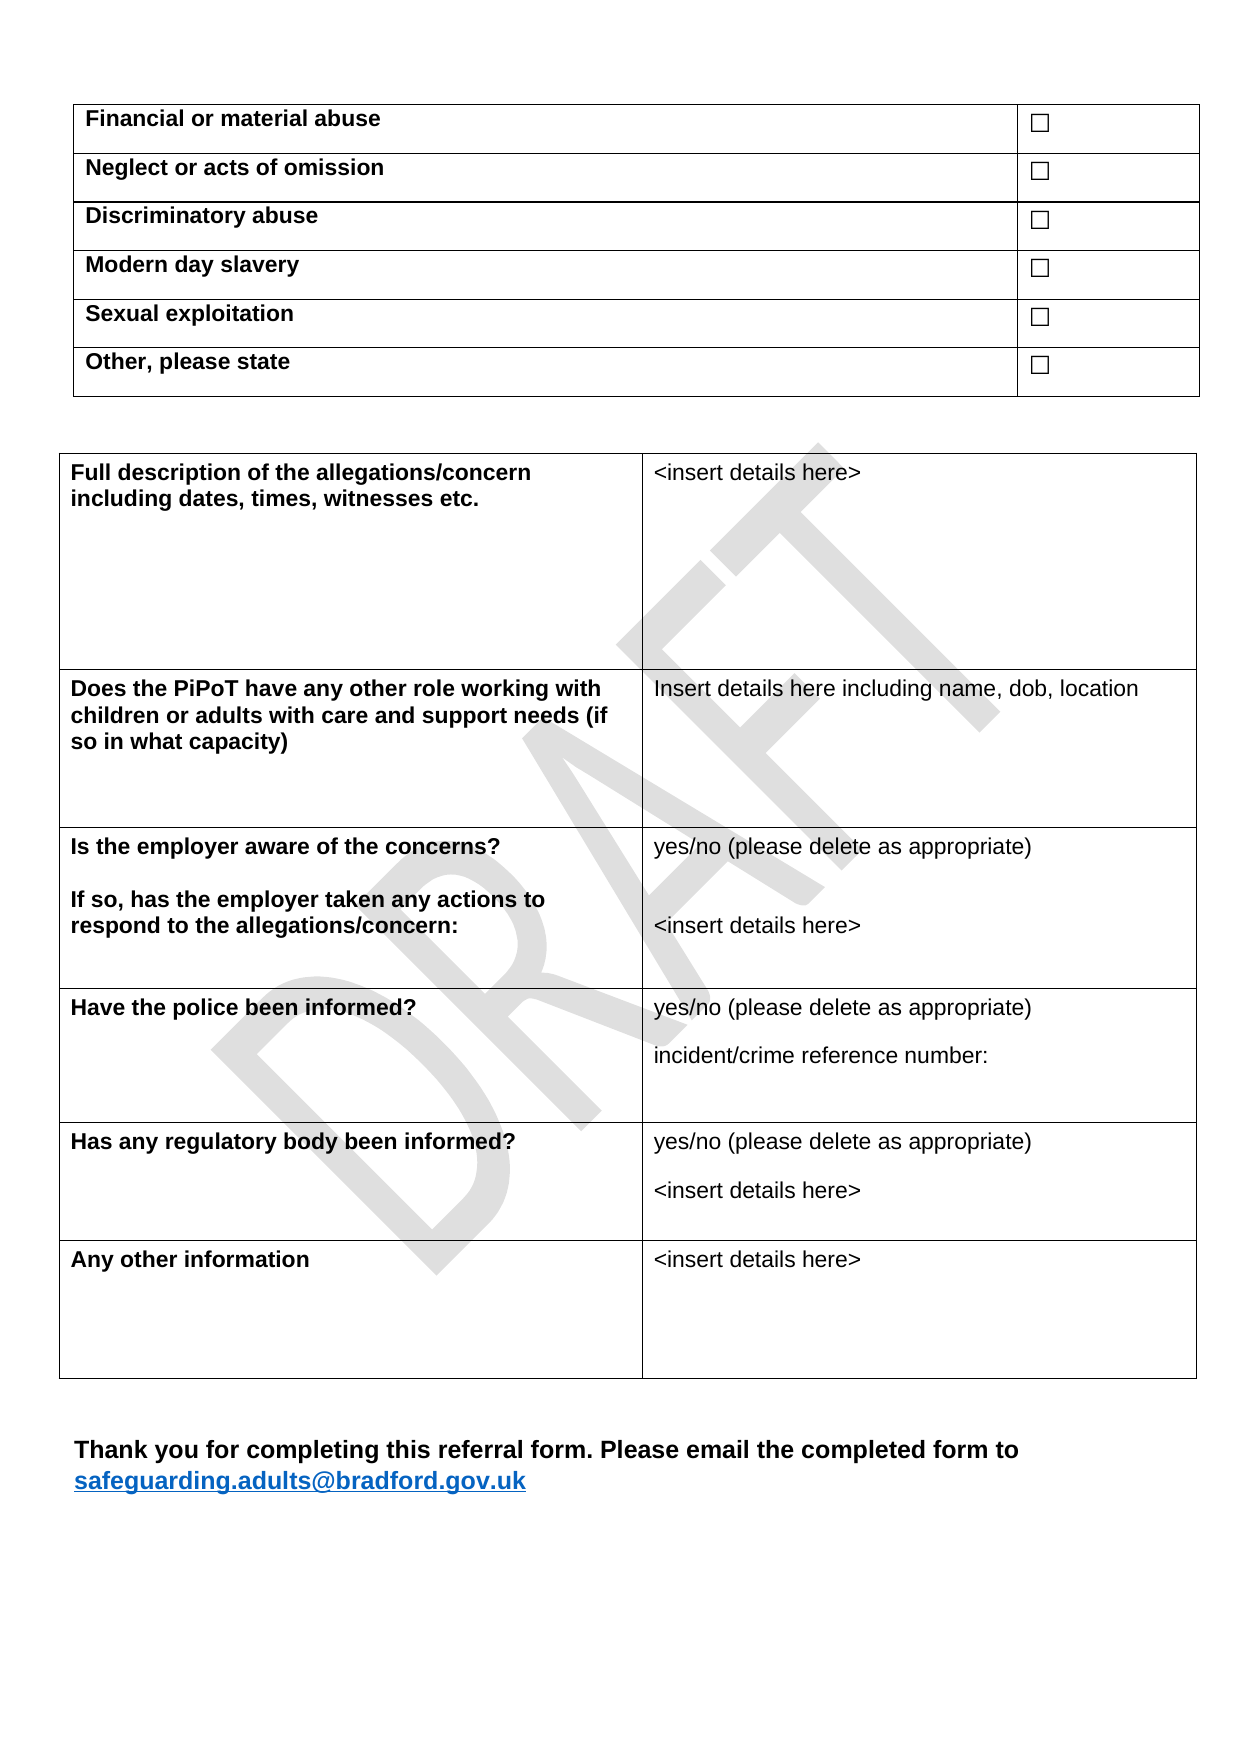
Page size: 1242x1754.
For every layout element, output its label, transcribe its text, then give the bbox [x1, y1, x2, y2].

table_cell Modern day slavery [74, 251, 1017, 298]
table_cell Insert details here including name, dob, location [643, 670, 1196, 827]
table_cell Has any regulatory body been informed? [60, 1123, 642, 1240]
table_cell yes/no (please delete as appropriate) <insert details here> [643, 1123, 1196, 1240]
table_cell Is the employer aware of the concerns? If so, has the employer taken any actions to respond to the allegations/concern: [60, 828, 642, 987]
table_cell [1018, 154, 1199, 201]
table_cell [1018, 300, 1199, 347]
list Thank you for completing this referral form. Please email the completed form to safeguarding.adults@bradford.gov.uk [74, 1435, 1181, 1495]
table_cell Financial or material abuse [74, 105, 1017, 153]
table_cell [1018, 105, 1199, 153]
table_cell Does the PiPoT have any other role working with children or adults with care and support needs (if so in what capacity) [60, 670, 642, 827]
table_cell [1018, 251, 1199, 298]
table_cell [1018, 348, 1199, 396]
table_header <insert details here> [643, 454, 1196, 669]
table_cell Discriminatory abuse [74, 203, 1017, 250]
table_cell <insert details here> [643, 1241, 1196, 1378]
table_header Full description of the allegations/concern including dates, times, witnesses etc. [60, 454, 642, 669]
table_cell yes/no (please delete as appropriate) incident/crime reference number: [643, 989, 1196, 1122]
table_cell Other, please state [74, 348, 1017, 396]
table_cell Sexual exploitation [74, 300, 1017, 347]
table_cell Neglect or acts of omission [74, 154, 1017, 201]
table_cell Have the police been informed? [60, 989, 642, 1122]
table_cell [1018, 203, 1199, 250]
table_cell Any other information [60, 1241, 642, 1378]
table_cell yes/no (please delete as appropriate) <insert details here> [643, 828, 1196, 987]
